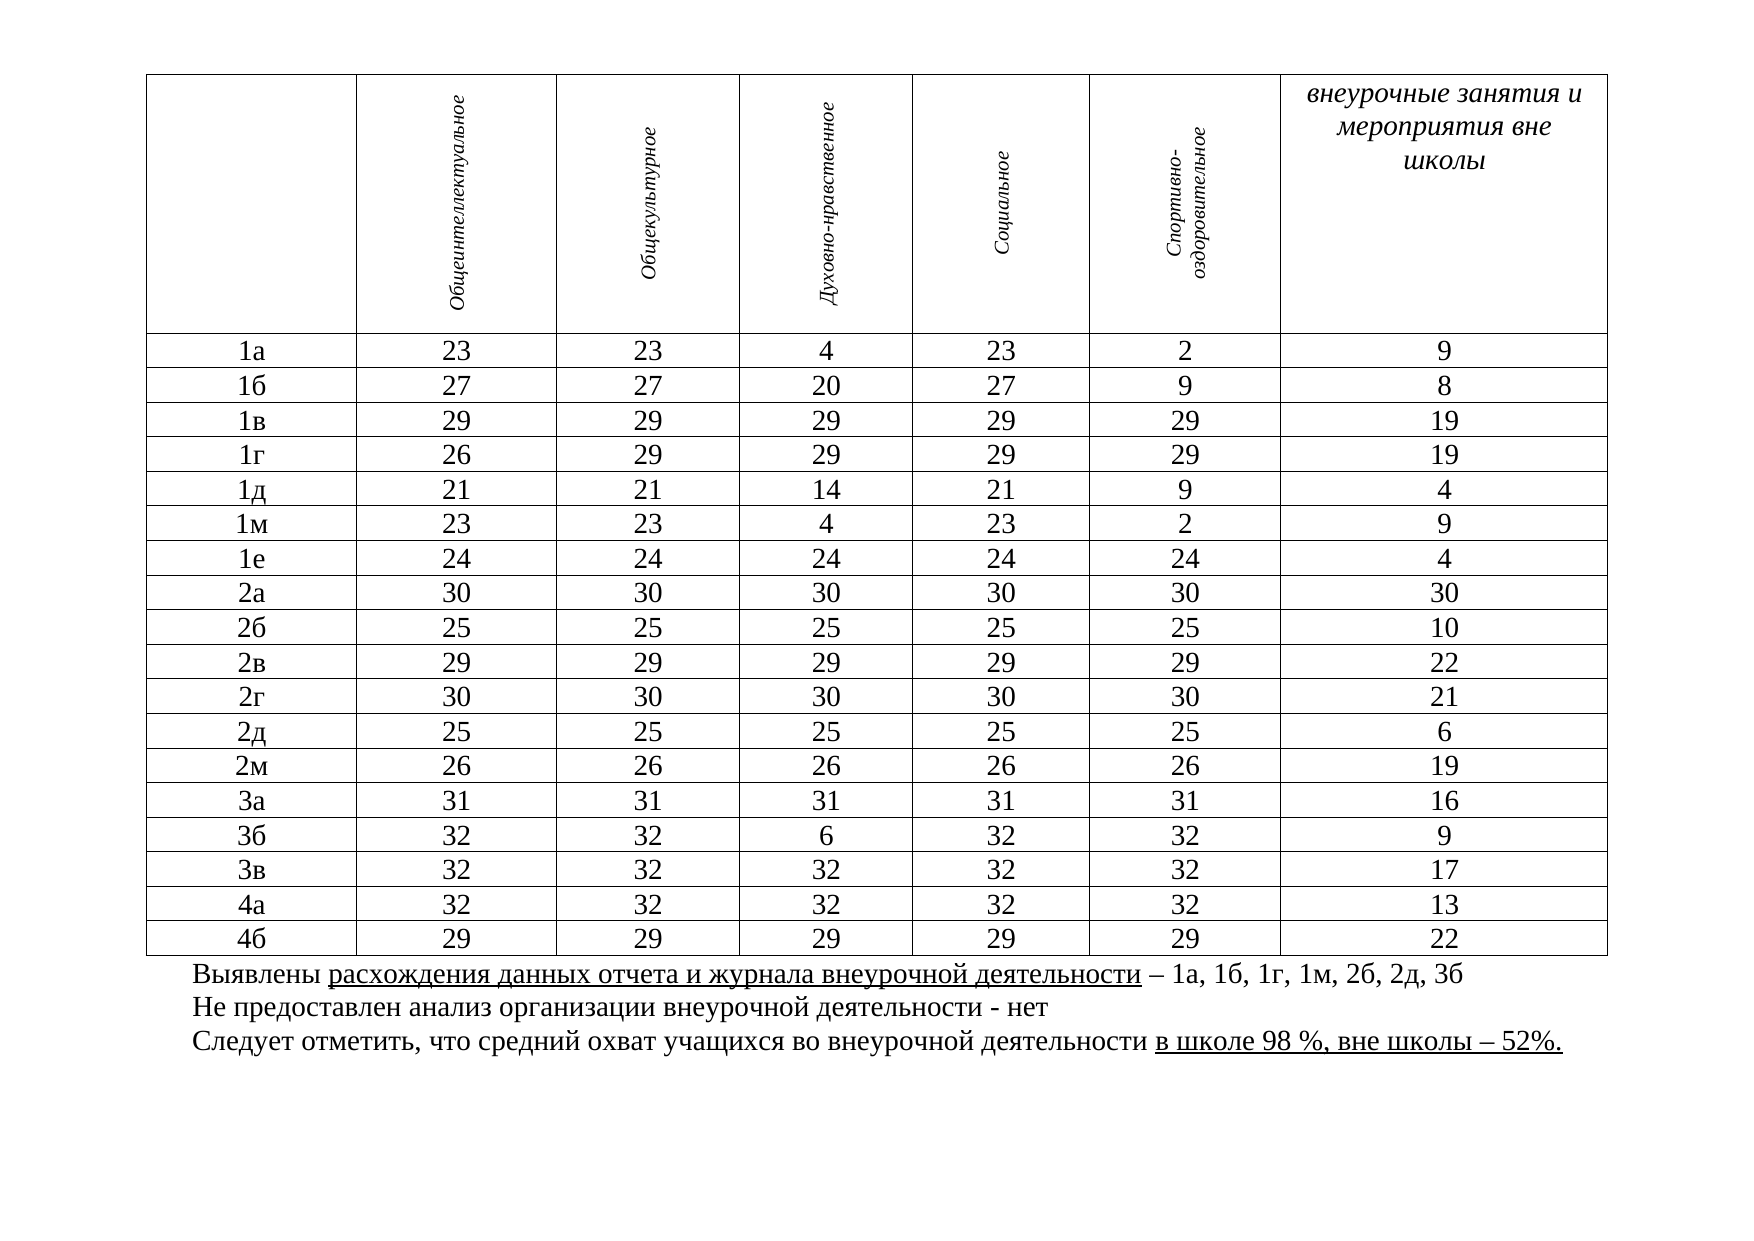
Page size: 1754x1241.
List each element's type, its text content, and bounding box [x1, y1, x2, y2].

table_cell [147, 75, 356, 332]
table_cell 30 [740, 679, 912, 713]
table_cell 25 [557, 714, 739, 747]
table_cell Общекультурное [557, 75, 739, 332]
table_cell 29 [1090, 437, 1280, 471]
text Выявлены расхождения данных отчета и журнала внеурочной деятельности – 1а, 1б, 1г, 1м, 2б, 2д, 3б [156, 956, 1636, 989]
table_cell 21 [1281, 679, 1607, 713]
table_cell 24 [913, 541, 1089, 574]
table_cell 25 [557, 610, 739, 644]
table_cell 6 [740, 818, 912, 851]
table_cell 32 [557, 887, 739, 920]
table_cell 30 [357, 679, 556, 713]
table_cell 29 [913, 645, 1089, 678]
table_cell 31 [740, 783, 912, 817]
table_cell 1б [147, 368, 356, 402]
table_cell 29 [357, 403, 556, 436]
table_cell 32 [557, 818, 739, 851]
table_cell 3б [147, 818, 356, 851]
table_cell 21 [913, 472, 1089, 505]
table_cell 9 [1281, 334, 1607, 367]
table_cell 29 [557, 645, 739, 678]
table_cell 32 [913, 852, 1089, 886]
table_cell 25 [357, 610, 556, 644]
table_cell 32 [1090, 887, 1280, 920]
table_cell 29 [740, 403, 912, 436]
table_cell 29 [1090, 921, 1280, 955]
table_cell 1м [147, 506, 356, 540]
table_cell 32 [740, 852, 912, 886]
table_cell 30 [740, 576, 912, 609]
table_cell Социальное [913, 75, 1089, 332]
table_cell 9 [1090, 472, 1280, 505]
table_cell 9 [1090, 368, 1280, 402]
table_cell 1а [147, 334, 356, 367]
table_cell 32 [1090, 852, 1280, 886]
table_cell 26 [357, 437, 556, 471]
table_cell Спортивно-оздоровительное [1090, 75, 1280, 332]
table_cell 26 [357, 749, 556, 782]
table_cell 13 [1281, 887, 1607, 920]
table_cell 25 [1090, 714, 1280, 747]
table_cell 29 [557, 437, 739, 471]
table_cell 24 [1090, 541, 1280, 574]
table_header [1281, 75, 1607, 332]
table_cell 25 [357, 714, 556, 747]
table_cell 3а [147, 783, 356, 817]
table_cell 26 [913, 749, 1089, 782]
table_cell 21 [357, 472, 556, 505]
table_cell 2м [147, 749, 356, 782]
table_cell 23 [357, 334, 556, 367]
table_cell 4б [147, 921, 356, 955]
table_cell 6 [1281, 714, 1607, 747]
table_cell 20 [740, 368, 912, 402]
table_cell Общеинтеллектуальное [357, 75, 556, 332]
table_cell 26 [740, 749, 912, 782]
table_cell 27 [557, 368, 739, 402]
table_cell 23 [913, 506, 1089, 540]
table_cell 32 [557, 852, 739, 886]
table_cell 2 [1090, 334, 1280, 367]
table_cell 9 [1281, 506, 1607, 540]
table_cell 31 [357, 783, 556, 817]
table_cell 29 [1090, 403, 1280, 436]
table_cell 4 [740, 506, 912, 540]
table_cell 32 [357, 887, 556, 920]
table_cell 27 [357, 368, 556, 402]
table_cell 23 [557, 506, 739, 540]
table_cell 23 [557, 334, 739, 367]
table_cell 19 [1281, 749, 1607, 782]
table_cell 29 [357, 645, 556, 678]
table_cell 25 [913, 610, 1089, 644]
table_cell 2в [147, 645, 356, 678]
text Не предоставлен анализ организации внеурочной деятельности - нет [156, 989, 1636, 1023]
table_cell 32 [357, 852, 556, 886]
table_cell 30 [1090, 576, 1280, 609]
table_cell 25 [740, 714, 912, 747]
table_cell 32 [1090, 818, 1280, 851]
table_cell 31 [1090, 783, 1280, 817]
table_cell 25 [1090, 610, 1280, 644]
table_cell 26 [557, 749, 739, 782]
table_cell 2 [1090, 506, 1280, 540]
table_cell 4 [1281, 541, 1607, 574]
table_cell 30 [913, 679, 1089, 713]
table_cell 29 [740, 921, 912, 955]
table_cell 26 [1090, 749, 1280, 782]
table_cell 30 [357, 576, 556, 609]
table_cell 29 [357, 921, 556, 955]
table_cell 4а [147, 887, 356, 920]
table_cell 9 [1281, 818, 1607, 851]
table_cell 31 [913, 783, 1089, 817]
table_cell 29 [557, 403, 739, 436]
table_cell 4 [740, 334, 912, 367]
table_cell 30 [1090, 679, 1280, 713]
table_cell 32 [740, 887, 912, 920]
table_cell 19 [1281, 437, 1607, 471]
table_cell 23 [357, 506, 556, 540]
table_cell 29 [913, 403, 1089, 436]
table_cell 2г [147, 679, 356, 713]
table_cell 27 [913, 368, 1089, 402]
table_cell 1в [147, 403, 356, 436]
table_cell 29 [1090, 645, 1280, 678]
table_cell 4 [1281, 472, 1607, 505]
table_cell 16 [1281, 783, 1607, 817]
table_cell 22 [1281, 645, 1607, 678]
table_cell 14 [740, 472, 912, 505]
table_cell 19 [1281, 403, 1607, 436]
table_cell 32 [913, 818, 1089, 851]
table_cell 30 [1281, 576, 1607, 609]
text Следует отметить, что средний охват учащихся во внеурочной деятельности в школе 98 %, вне школы – 52%. [156, 1023, 1636, 1057]
table_cell 30 [913, 576, 1089, 609]
table_cell 24 [557, 541, 739, 574]
table_cell 21 [557, 472, 739, 505]
table_cell 2б [147, 610, 356, 644]
table_cell 1д [147, 472, 356, 505]
table_cell 1г [147, 437, 356, 471]
table_cell 32 [913, 887, 1089, 920]
table_cell 25 [740, 610, 912, 644]
table_cell 30 [557, 576, 739, 609]
table_cell 2д [147, 714, 356, 747]
table_cell 32 [357, 818, 556, 851]
table_cell 25 [913, 714, 1089, 747]
table_cell 29 [557, 921, 739, 955]
table_cell 8 [1281, 368, 1607, 402]
table_cell 29 [740, 645, 912, 678]
table_cell 1е [147, 541, 356, 574]
table_cell 31 [557, 783, 739, 817]
table_cell 24 [357, 541, 556, 574]
table_cell Духовно-нравственное [740, 75, 912, 332]
table_cell 23 [913, 334, 1089, 367]
table_cell 24 [740, 541, 912, 574]
table_cell 10 [1281, 610, 1607, 644]
table_cell 17 [1281, 852, 1607, 886]
table_cell 2а [147, 576, 356, 609]
table_cell 3в [147, 852, 356, 886]
table_cell 30 [557, 679, 739, 713]
table_cell 29 [913, 437, 1089, 471]
table_cell 29 [740, 437, 912, 471]
table_cell 29 [913, 921, 1089, 955]
table_cell 22 [1281, 921, 1607, 955]
